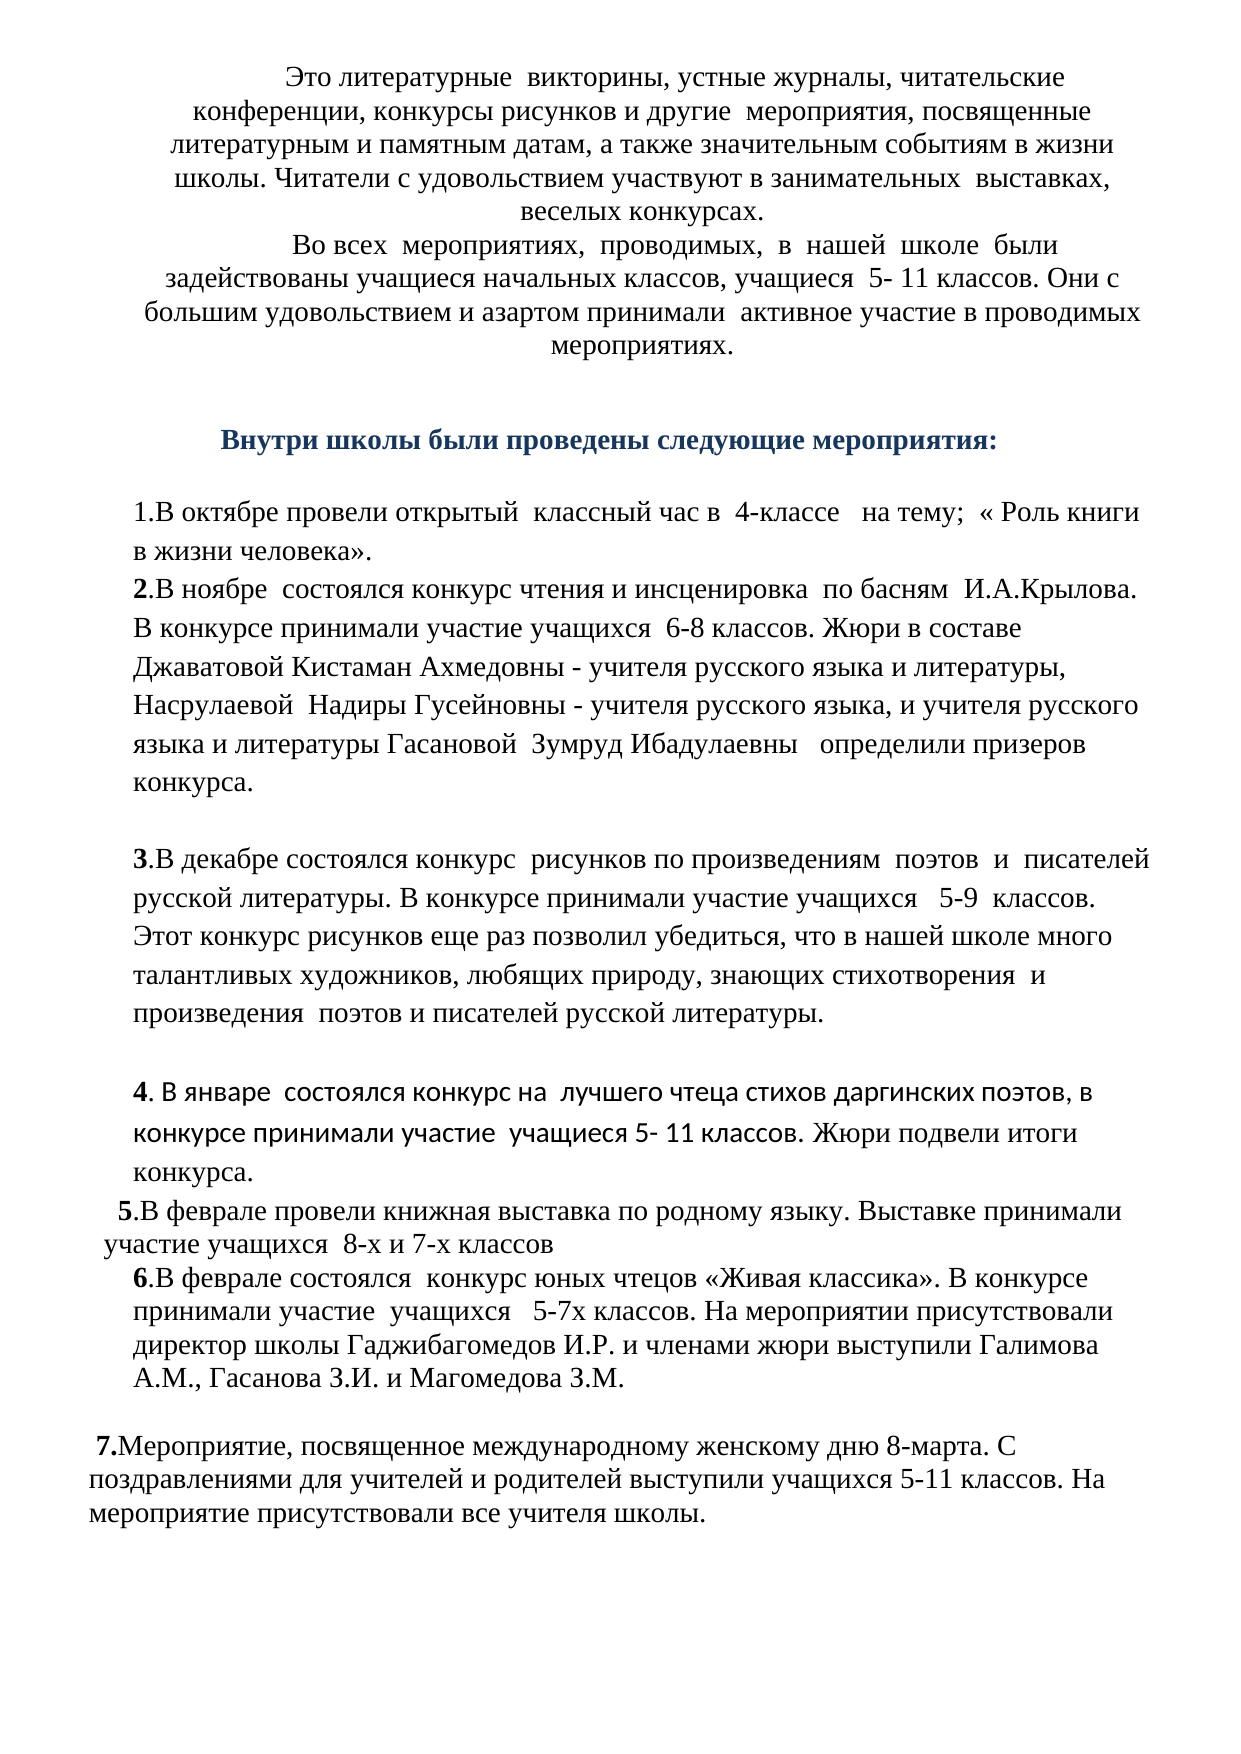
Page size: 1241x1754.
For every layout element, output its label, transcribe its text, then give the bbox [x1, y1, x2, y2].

text 5.В феврале провели книжная выставка по родному языку. Выставке принимали участие учащихся 8-х и 7-х классов [88, 1193, 1152, 1260]
text 4. В январе состоялся конкурс на лучшего чтеца стихов даргинских поэтов, в конкурсе принимали участие учащиеся 5- 11 классов. Жюри подвели итоги конкурса. [133, 1073, 1152, 1188]
text 3.В декабре состоялся конкурс рисунков по произведениям поэтов и писателей русской литературы. В конкурсе принимали участие учащихся 5-9 классов. Этот конкурс рисунков еще раз позволил убедиться, что в нашей школе много талантливых художников, любящих природу, знающих стихотворения и произведения поэтов и писателей русской литературы. [133, 841, 1152, 1029]
text Внутри школы были проведены следующие мероприятия: [133, 422, 1152, 456]
text 2.В ноябре состоялся конкурс чтения и инсценировка по басням И.А.Крылова. В конкурсе принимали участие учащихся 6-8 классов. Жюри в составе Джаватовой Кистаман Ахмедовны - учителя русского языка и литературы, Насрулаевой Надиры Гусейновны - учителя русского языка, и учителя русского языка и литературы Гасановой Зумруд Ибадулаевны определили призеров конкурса. [133, 572, 1152, 798]
text 7.Мероприятие, посвященное международному женскому дню 8-марта. С поздравлениями для учителей и родителей выступили учащихся 5-11 классов. На мероприятие присутствовали все учителя школы. [74, 1428, 1152, 1528]
text Это литературные викторины, устные журналы, читательские конференции, конкурсы рисунков и другие мероприятия, посвященные литературным и памятным датам, а также значительным событиям в жизни школы. Читатели с удовольствием участвуют в занимательных выставках, веселых конкурсах. [133, 59, 1152, 227]
text 1.В октябре провели открытый классный час в 4-классе на тему; « Роль книги в жизни человека». [133, 494, 1152, 567]
text 6.В феврале состоялся конкурс юных чтецов «Живая классика». В конкурсе принимали участие учащихся 5-7х классов. На мероприятии присутствовали директор школы Гаджибагомедов И.Р. и членами жюри выступили Галимова А.М., Гасанова З.И. и Магомедова З.М. [133, 1260, 1152, 1394]
text Во всех мероприятиях, проводимых, в нашей школе были задействованы учащиеся начальных классов, учащиеся 5- 11 классов. Они с большим удовольствием и азартом принимали активное участие в проводимых мероприятиях. [133, 227, 1152, 361]
